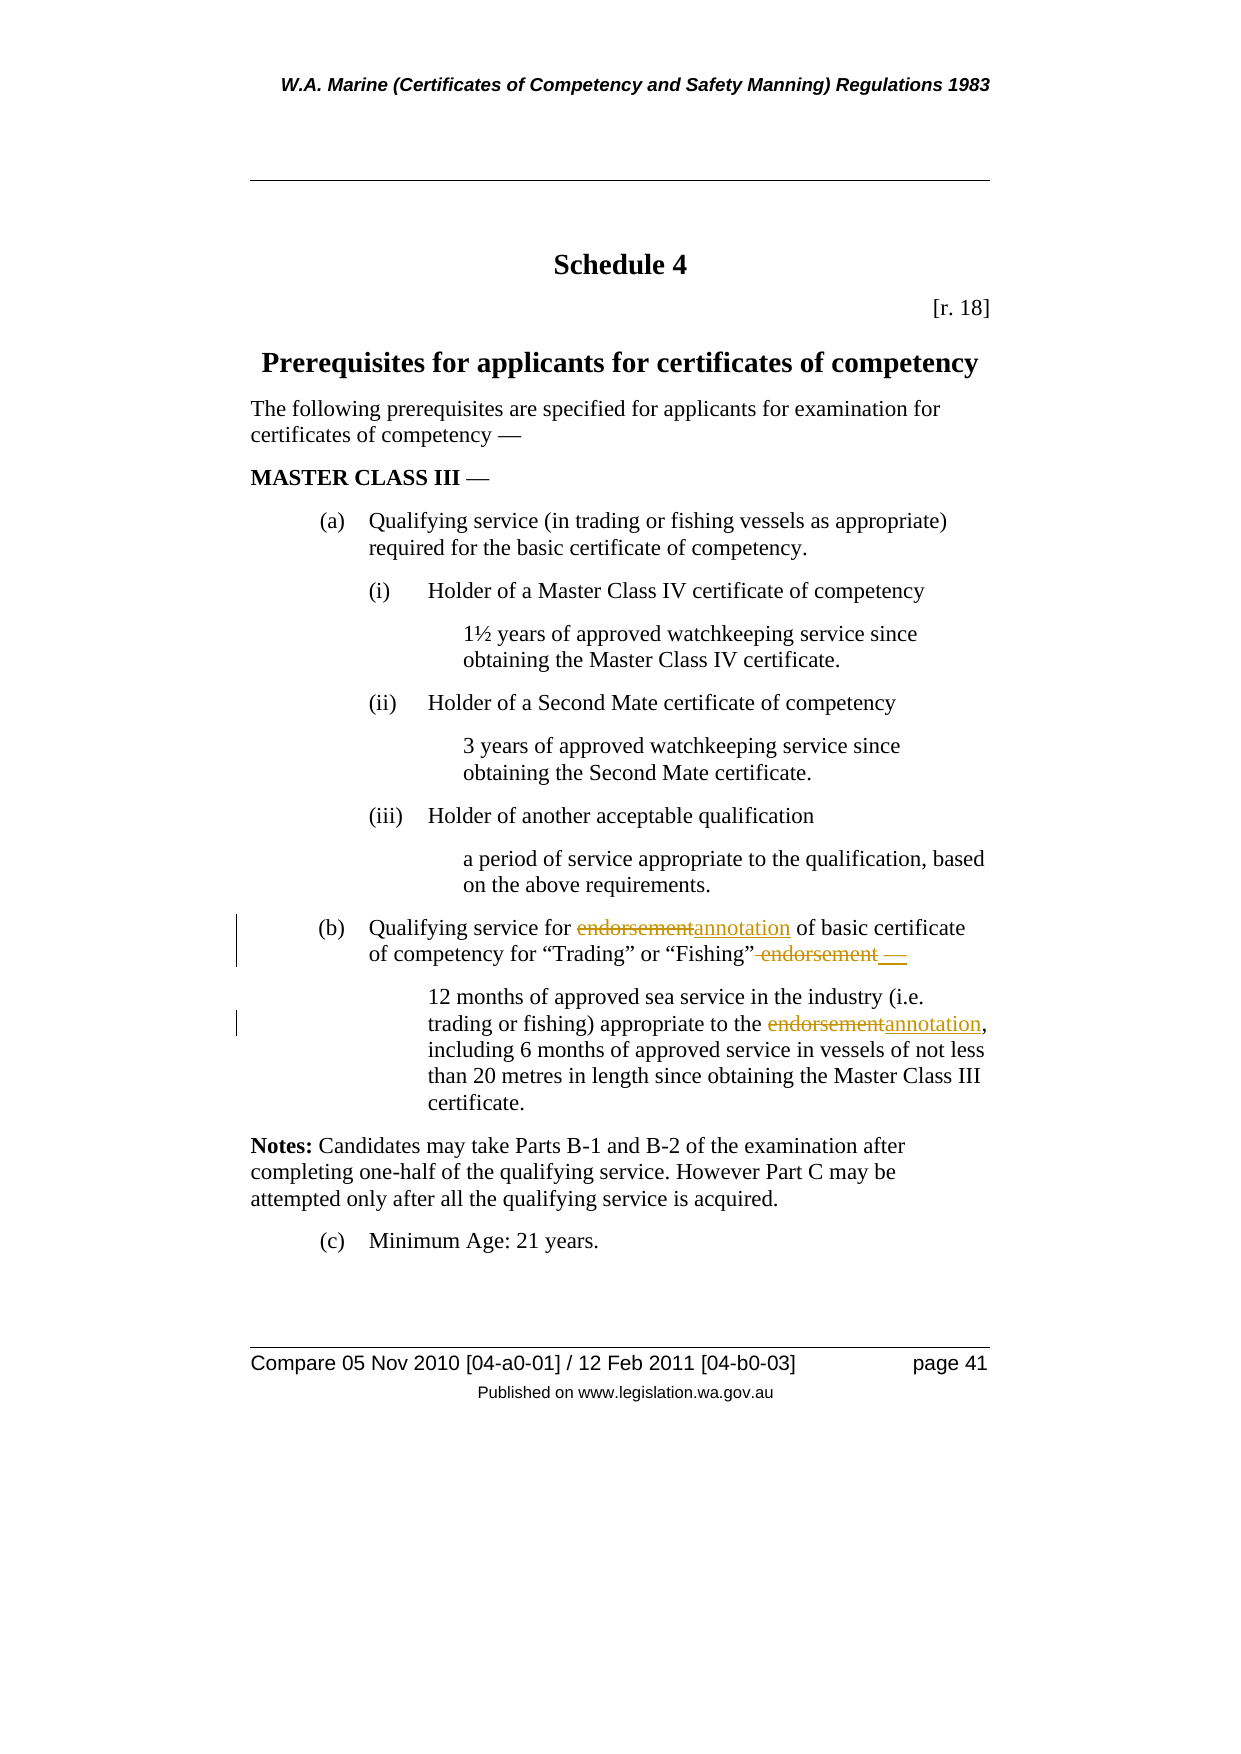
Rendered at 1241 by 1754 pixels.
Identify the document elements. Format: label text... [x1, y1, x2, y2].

text Notes: Candidates may take Parts B-1 and B-2 of the examination after completing one-half of the qualifying service. However Part C may be attempted only after all the qualifying service is acquired. [250, 1132, 990, 1211]
text [r. 18] [250, 293, 990, 320]
text 1½ years of approved watchkeeping service since obtaining the Master Class IV certificate. [250, 620, 990, 673]
text (iii) Holder of another acceptable qualification [250, 802, 990, 828]
text MASTER CLASS III — [250, 464, 990, 491]
text (i) Holder of a Master Class IV certificate of competency [250, 577, 990, 603]
text (ii) Holder of a Second Mate certificate of competency [250, 689, 990, 716]
text (b) Qualifying service for of basic certificate of competency for “Trading” or “Fishing” [250, 914, 990, 967]
text The following prerequisites are specified for applicants for examination for certificates of competency — [250, 395, 990, 448]
text a period of service appropriate to the qualification, based on the above requirements. [250, 845, 990, 897]
subtitle Prerequisites for applicants for certificates of competency [250, 345, 990, 378]
text 12 months of approved sea service in the industry (i.e. trading or fishing) appropriate to the , including 6 months of approved service in vessels of not less than 20 metres in length since obtaining the Master Class III certificate. [250, 983, 990, 1115]
subtitle Schedule 4 [250, 247, 990, 281]
text (a) Qualifying service (in trading or fishing vessels as appropriate) required for the basic certificate of competency. [250, 507, 990, 560]
text 3 years of approved watchkeeping service since obtaining the Second Mate certificate. [250, 732, 990, 785]
text (c) Minimum Age: 21 years. [250, 1228, 990, 1254]
